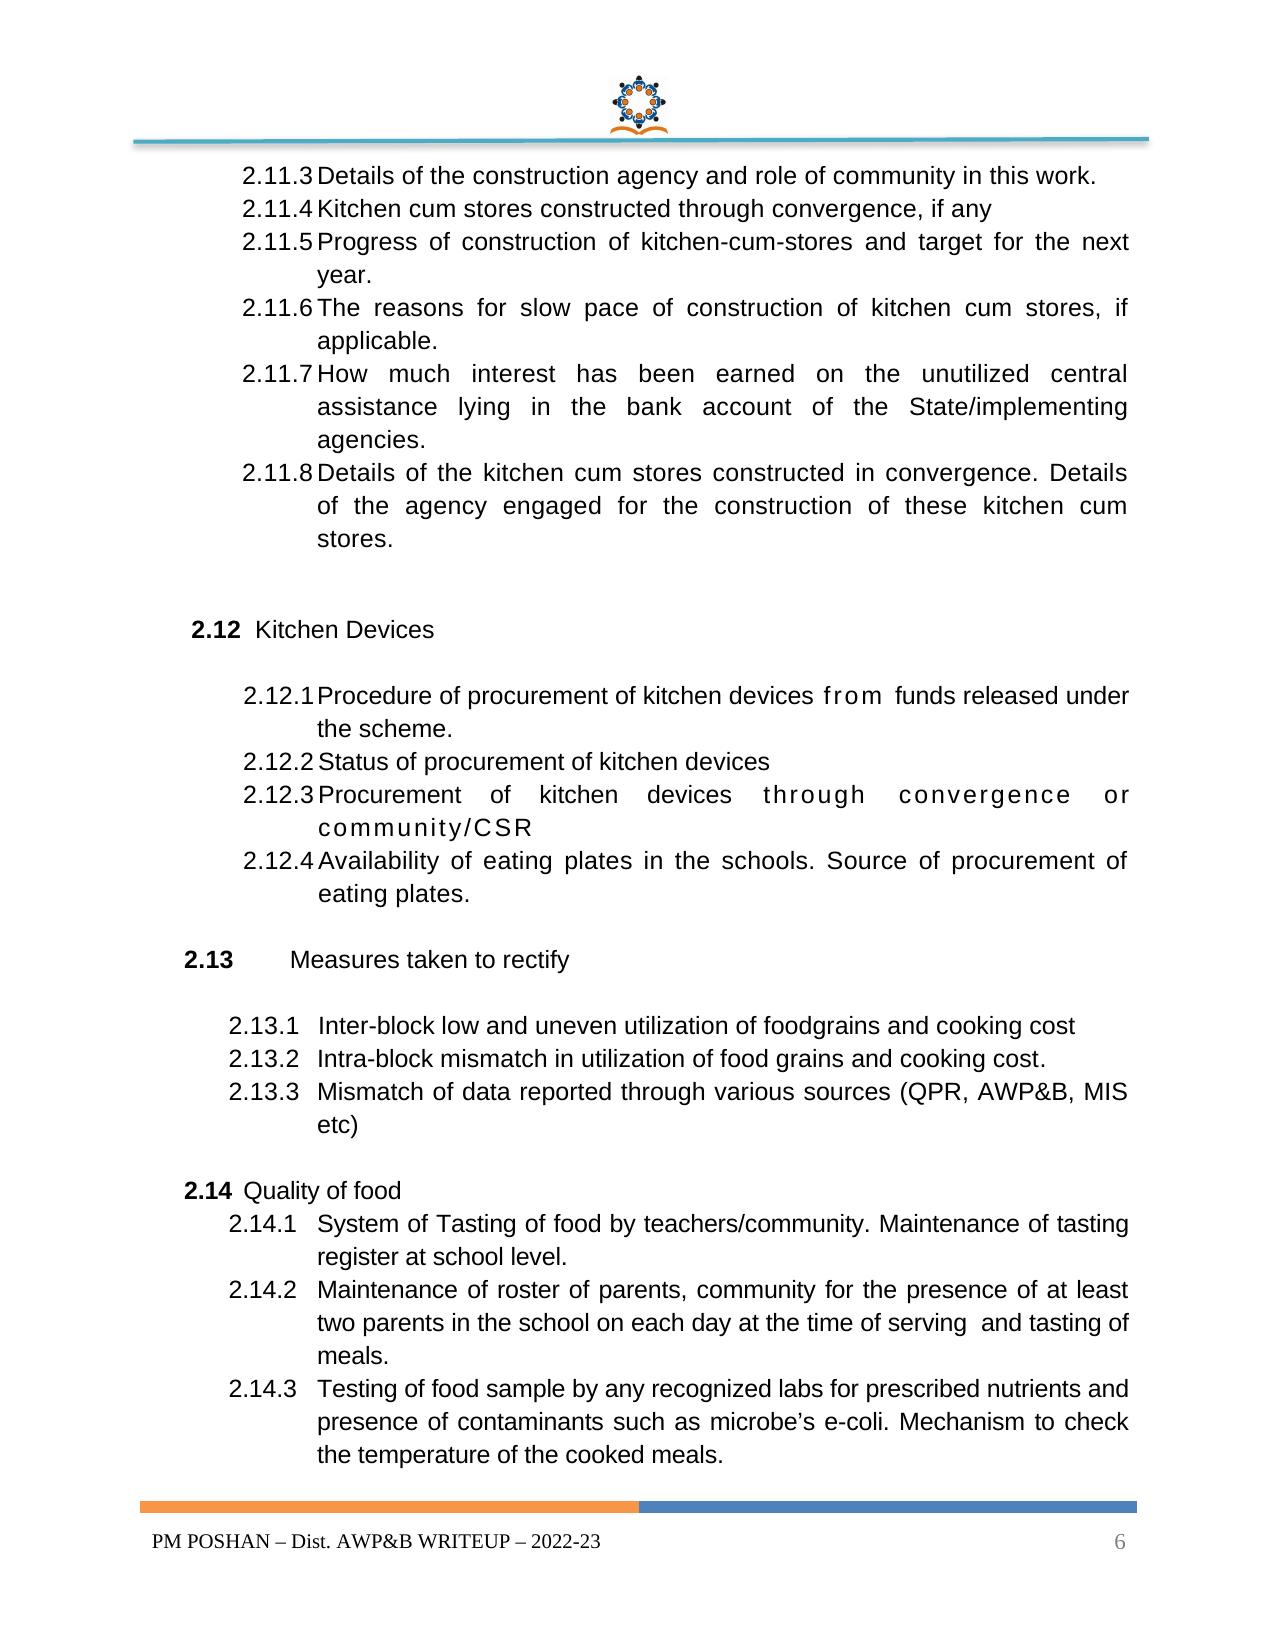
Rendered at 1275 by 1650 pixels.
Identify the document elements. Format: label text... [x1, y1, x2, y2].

list Measures taken to rectify [184, 945, 1129, 974]
list Details of the kitchen cum stores constructed in convergence. Details of the agency engaged for the construction of these kitchen cum stores. [242, 458, 1129, 553]
list Kitchen Devices [191, 615, 1129, 643]
list How much interest has been earned on the unutilized central assistance lying in the bank account of the State/implementing agencies. [242, 359, 1129, 454]
list Availability of eating plates in the schools. Source of procurement of eating plates. [243, 846, 1129, 908]
list Intra-block mismatch in utilization of food grains and cooking cost. [228, 1044, 1129, 1073]
picture [609, 75, 668, 137]
list Kitchen cum stores constructed through convergence, if any [242, 194, 1129, 223]
list Procedure of procurement of kitchen devices from funds released under the scheme. [243, 681, 1129, 743]
list Procurement of kitchen devices through convergence or community/CSR [243, 780, 1129, 842]
list Mismatch of data reported through various sources (QPR, AWP&B, MIS etc) [228, 1077, 1129, 1139]
list Status of procurement of kitchen devices [243, 747, 1129, 776]
list Inter-block low and uneven utilization of foodgrains and cooking cost [228, 1011, 1129, 1040]
list The reasons for slow pace of construction of kitchen cum stores, if applicable. [242, 293, 1129, 355]
list Testing of food sample by any recognized labs for prescribed nutrients and presence of contaminants such as microbe’s e-coli. Mechanism to check the temperature of the cooked meals. [228, 1374, 1129, 1469]
list Details of the construction agency and role of community in this work. [242, 161, 1129, 190]
list Progress of construction of kitchen-cum-stores and target for the next year. [242, 227, 1129, 289]
list Maintenance of roster of parents, community for the presence of at least two parents in the school on each day at the time of serving and tasting of meals. [228, 1275, 1129, 1370]
list System of Tasting of food by teachers/community. Maintenance of tasting register at school level. [228, 1209, 1129, 1271]
list Quality of food [184, 1176, 1129, 1205]
